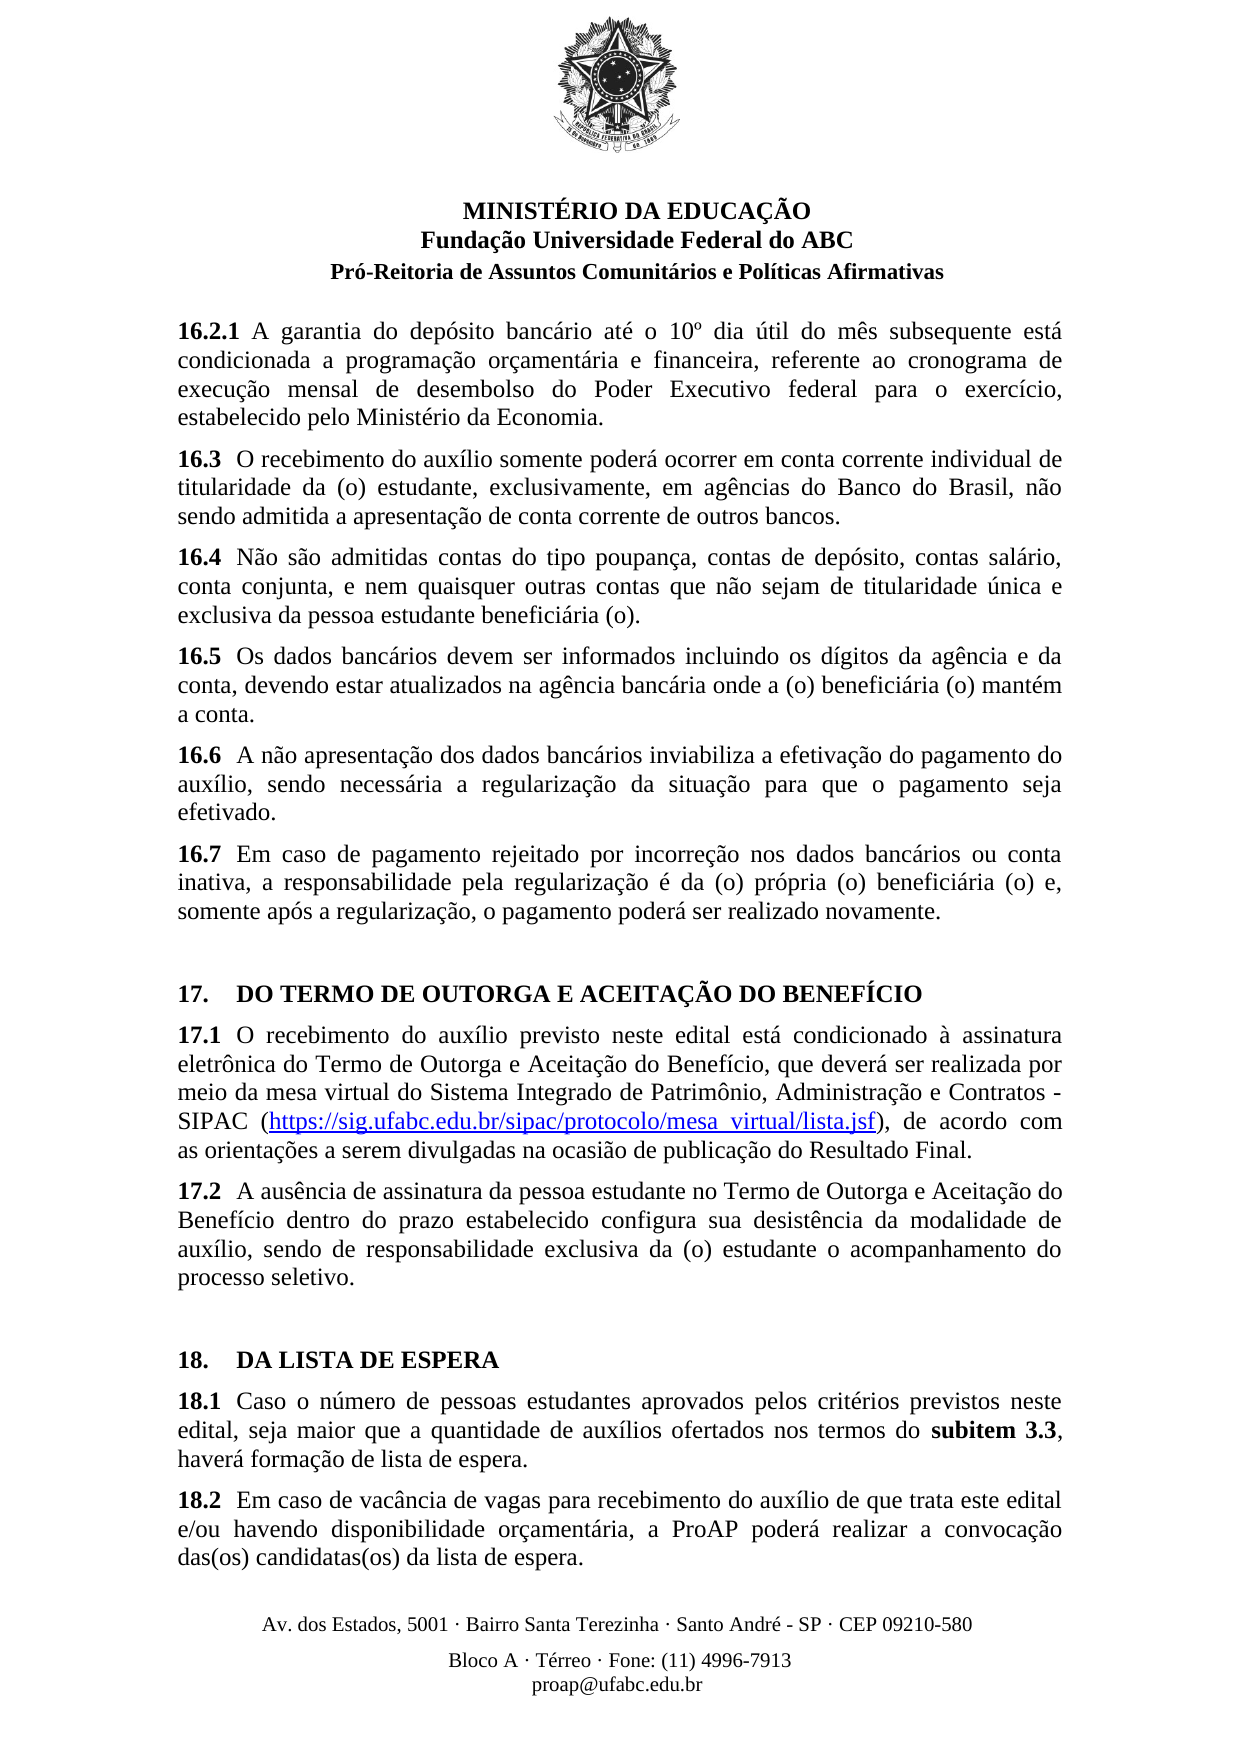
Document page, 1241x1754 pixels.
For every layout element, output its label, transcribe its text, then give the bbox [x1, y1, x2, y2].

list DO TERMO DE OUTORGA E ACEITAÇÃO DO BENEFÍCIO [177, 979, 1063, 1007]
list O recebimento do auxílio previsto neste edital está condicionado à assinatura eletrônica do Termo de Outorga e Aceitação do Benefício, que deverá ser realizada por meio da mesa virtual do Sistema Integrado de Patrimônio, Administração e Contratos - SIPAC (https://sig.ufabc.edu.br/sipac/protocolo/mesa_virtual/lista.jsf), de acordo com as orientações a serem divulgadas na ocasião de publicação do Resultado Final. [177, 1020, 1063, 1164]
list Os dados bancários devem ser informados incluindo os dígitos da agência e da conta, devendo estar atualizados na agência bancária onde a (o) beneficiária (o) mantém a conta. [177, 641, 1063, 727]
list DA LISTA DE ESPERA [177, 1345, 1063, 1374]
list Em caso de vacância de vagas para recebimento do auxílio de que trata este edital e/ou havendo disponibilidade orçamentária, a ProAP poderá realizar a convocação das(os) candidatas(os) da lista de espera. [177, 1485, 1063, 1571]
list Caso o número de pessoas estudantes aprovados pelos critérios previstos neste edital, seja maior que a quantidade de auxílios ofertados nos termos do subitem 3.3, haverá formação de lista de espera. [177, 1386, 1063, 1472]
list Em caso de pagamento rejeitado por incorreção nos dados bancários ou conta inativa, a responsabilidade pela regularização é da (o) própria (o) beneficiária (o) e, somente após a regularização, o pagamento poderá ser realizado novamente. [177, 839, 1063, 925]
list A garantia do depósito bancário até o 10º dia útil do mês subsequente está condicionada a programação orçamentária e financeira, referente ao cronograma de execução mensal de desembolso do Poder Executivo federal para o exercício, estabelecido pelo Ministério da Economia. [177, 316, 1063, 431]
list A ausência de assinatura da pessoa estudante no Termo de Outorga e Aceitação do Benefício dentro do prazo estabelecido configura sua desistência da modalidade de auxílio, sendo de responsabilidade exclusiva da (o) estudante o acompanhamento do processo seletivo. [177, 1176, 1063, 1291]
list A não apresentação dos dados bancários inviabiliza a efetivação do pagamento do auxílio, sendo necessária a regularização da situação para que o pagamento seja efetivado. [177, 740, 1063, 826]
list O recebimento do auxílio somente poderá ocorrer em conta corrente individual de titularidade da (o) estudante, exclusivamente, em agências do Banco do Brasil, não sendo admitida a apresentação de conta corrente de outros bancos. [177, 444, 1063, 530]
picture [553, 16, 680, 153]
list Não são admitidas contas do tipo poupança, contas de depósito, contas salário, conta conjunta, e nem quaisquer outras contas que não sejam de titularidade única e exclusiva da pessoa estudante beneficiária (o). [177, 542, 1063, 629]
